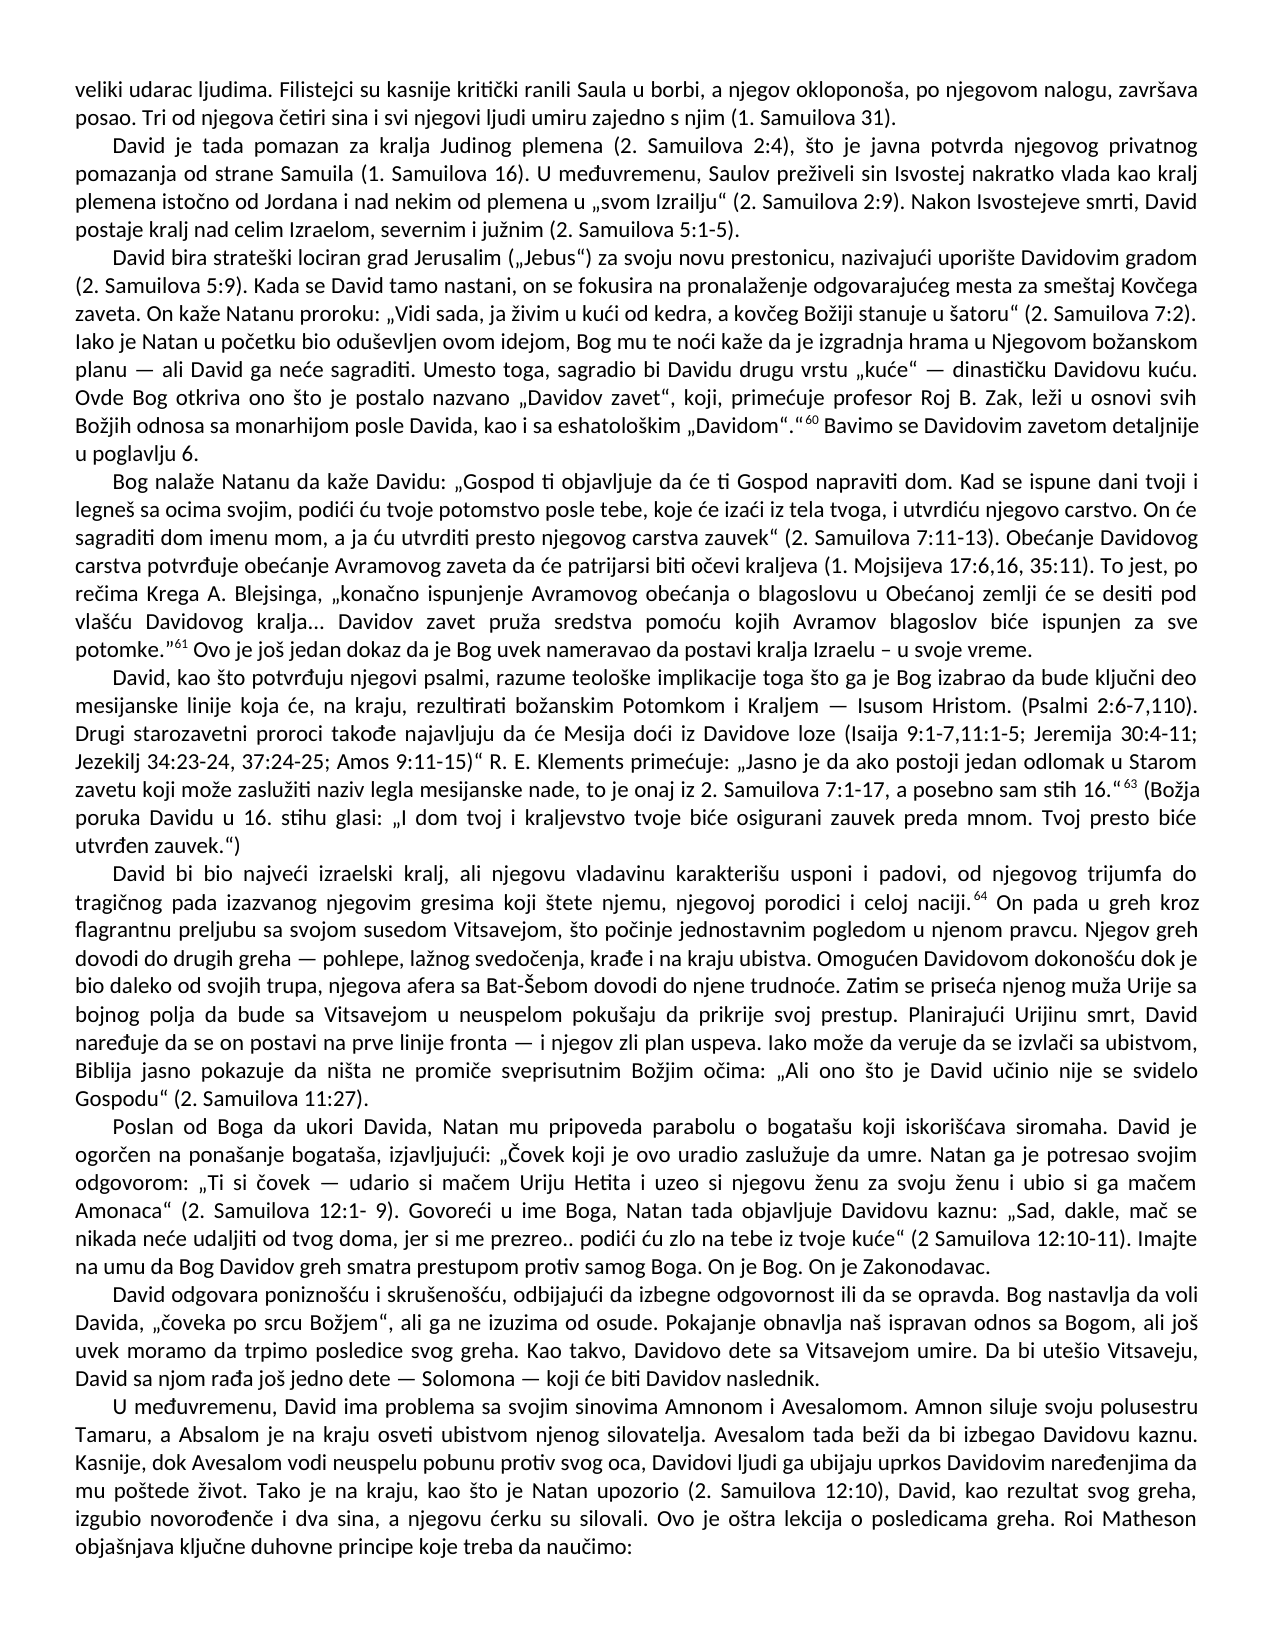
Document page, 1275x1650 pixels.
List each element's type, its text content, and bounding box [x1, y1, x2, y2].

text David bi bio najveći izraelski kralj, ali njegovu vladavinu karakterišu usponi i padovi, od njegovog trijumfa do tragičnog pada izazvanog njegovim gresima koji štete njemu, njegovoj porodici i celoj naciji.64 On pada u greh kroz flagrantnu preljubu sa svojom susedom Vitsavejom, što počinje jednostavnim pogledom u njenom pravcu. Njegov greh dovodi do drugih greha — pohlepe, lažnog svedočenja, krađe i na kraju ubistva. Omogućen Davidovom dokonošću dok je bio daleko od svojih trupa, njegova afera sa Bat-Šebom dovodi do njene trudnoće. Zatim se priseća njenog muža Urije sa bojnog polja da bude sa Vitsavejom u neuspelom pokušaju da prikrije svoj prestup. Planirajući Urijinu smrt, David naređuje da se on postavi na prve linije fronta — i njegov zli plan uspeva. Iako može da veruje da se izvlači sa ubistvom, Biblija jasno pokazuje da ništa ne promiče sveprisutnim Božjim očima: „Ali ono što je David učinio nije se svidelo Gospodu“ (2. Samuilova 11:27). [75, 859, 1200, 1112]
text Poslan od Boga da ukori Davida, Natan mu pripoveda parabolu o bogatašu koji iskorišćava siromaha. David je ogorčen na ponašanje bogataša, izjavljujući: „Čovek koji je ovo uradio zaslužuje da umre. Natan ga je potresao svojim odgovorom: „Ti si čovek — udario si mačem Uriju Hetita i uzeo si njegovu ženu za svoju ženu i ubio si ga mačem Amonaca“ (2. Samuilova 12:1- 9). Govoreći u ime Boga, Natan tada objavljuje Davidovu kaznu: „Sad, dakle, mač se nikada neće udaljiti od tvog doma, jer si me prezreo.. podići ću zlo na tebe iz tvoje kuće“ (2 Samuilova 12:10-11). Imajte na umu da Bog Davidov greh smatra prestupom protiv samog Boga. On je Bog. On je Zakonodavac. [75, 1112, 1200, 1280]
text David odgovara poniznošću i skrušenošću, odbijajući da izbegne odgovornost ili da se opravda. Bog nastavlja da voli Davida, „čoveka po srcu Božjem“, ali ga ne izuzima od osude. Pokajanje obnavlja naš ispravan odnos sa Bogom, ali još uvek moramo da trpimo posledice svog greha. Kao takvo, Davidovo dete sa Vitsavejom umire. Da bi utešio Vitsaveju, David sa njom rađa još jedno dete — Solomona — koji će biti Davidov naslednik. [75, 1280, 1200, 1392]
text Bog nalaže Natanu da kaže Davidu: „Gospod ti objavljuje da će ti Gospod napraviti dom. Kad se ispune dani tvoji i legneš sa ocima svojim, podići ću tvoje potomstvo posle tebe, koje će izaći iz tela tvoga, i utvrdiću njegovo carstvo. On će sagraditi dom imenu mom, a ja ću utvrditi presto njegovog carstva zauvek“ (2. Samuilova 7:11-13). Obećanje Davidovog carstva potvrđuje obećanje Avramovog zaveta da će patrijarsi biti očevi kraljeva (1. Mojsijeva 17:6,16, 35:11). To jest, po rečima Krega A. Blejsinga, „konačno ispunjenje Avramovog obećanja o blagoslovu u Obećanoj zemlji će se desiti pod vlašću Davidovog kralja... Davidov zavet pruža sredstva pomoću kojih Avramov blagoslov biće ispunjen za sve potomke.”61 Ovo je još jedan dokaz da je Bog uvek nameravao da postavi kralja Izraelu – u svoje vreme. [75, 467, 1200, 663]
text David je tada pomazan za kralja Judinog plemena (2. Samuilova 2:4), što je javna potvrda njegovog privatnog pomazanja od strane Samuila (1. Samuilova 16). U međuvremenu, Saulov preživeli sin Isvostej nakratko vlada kao kralj plemena istočno od Jordana i nad nekim od plemena u „svom Izrailju“ (2. Samuilova 2:9). Nakon Isvostejeve smrti, David postaje kralj nad celim Izraelom, severnim i južnim (2. Samuilova 5:1-5). [75, 131, 1200, 243]
text David bira strateški lociran grad Jerusalim („Jebus“) za svoju novu prestonicu, nazivajući uporište Davidovim gradom (2. Samuilova 5:9). Kada se David tamo nastani, on se fokusira na pronalaženje odgovarajućeg mesta za smeštaj Kovčega zaveta. On kaže Natanu proroku: „Vidi sada, ja živim u kući od kedra, a kovčeg Božiji stanuje u šatoru“ (2. Samuilova 7:2). Iako je Natan u početku bio oduševljen ovom idejom, Bog mu te noći kaže da je izgradnja hrama u Njegovom božanskom planu — ali David ga neće sagraditi. Umesto toga, sagradio bi Davidu drugu vrstu „kuće“ — dinastičku Davidovu kuću. Ovde Bog otkriva ono što je postalo nazvano „Davidov zavet“, koji, primećuje profesor Roj B. Zak, leži u osnovi svih Božjih odnosa sa monarhijom posle Davida, kao i sa eshatološkim „Davidom“.“60 Bavimo se Davidovim zavetom detaljnije u poglavlju 6. [75, 243, 1200, 467]
text David, kao što potvrđuju njegovi psalmi, razume teološke implikacije toga što ga je Bog izabrao da bude ključni deo mesijanske linije koja će, na kraju, rezultirati božanskim Potomkom i Kraljem — Isusom Hristom. (Psalmi 2:6-7,110). Drugi starozavetni proroci takođe najavljuju da će Mesija doći iz Davidove loze (Isaija 9:1-7,11:1-5; Jeremija 30:4-11; Jezekilj 34:23-24, 37:24-25; Amos 9:11-15)“ R. E. Klements primećuje: „Jasno je da ako postoji jedan odlomak u Starom zavetu koji može zaslužiti naziv legla mesijanske nade, to je onaj iz 2. Samuilova 7:1-17, a posebno sam stih 16.“63 (Božja poruka Davidu u 16. stihu glasi: „I dom tvoj i kraljevstvo tvoje biće osigurani zauvek preda mnom. Tvoj presto biće utvrđen zauvek.“) [75, 663, 1200, 859]
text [75, 75, 1200, 131]
text U međuvremenu, David ima problema sa svojim sinovima Amnonom i Avesalomom. Amnon siluje svoju polusestru Tamaru, a Absalom je na kraju osveti ubistvom njenog silovatelja. Avesalom tada beži da bi izbegao Davidovu kaznu. Kasnije, dok Avesalom vodi neuspelu pobunu protiv svog oca, Davidovi ljudi ga ubijaju uprkos Davidovim naređenjima da mu poštede život. Tako je na kraju, kao što je Natan upozorio (2. Samuilova 12:10), David, kao rezultat svog greha, izgubio novorođenče i dva sina, a njegovu ćerku su silovali. Ovo je oštra lekcija o posledicama greha. Roi Matheson objašnjava ključne duhovne principe koje treba da naučimo: [75, 1392, 1200, 1560]
